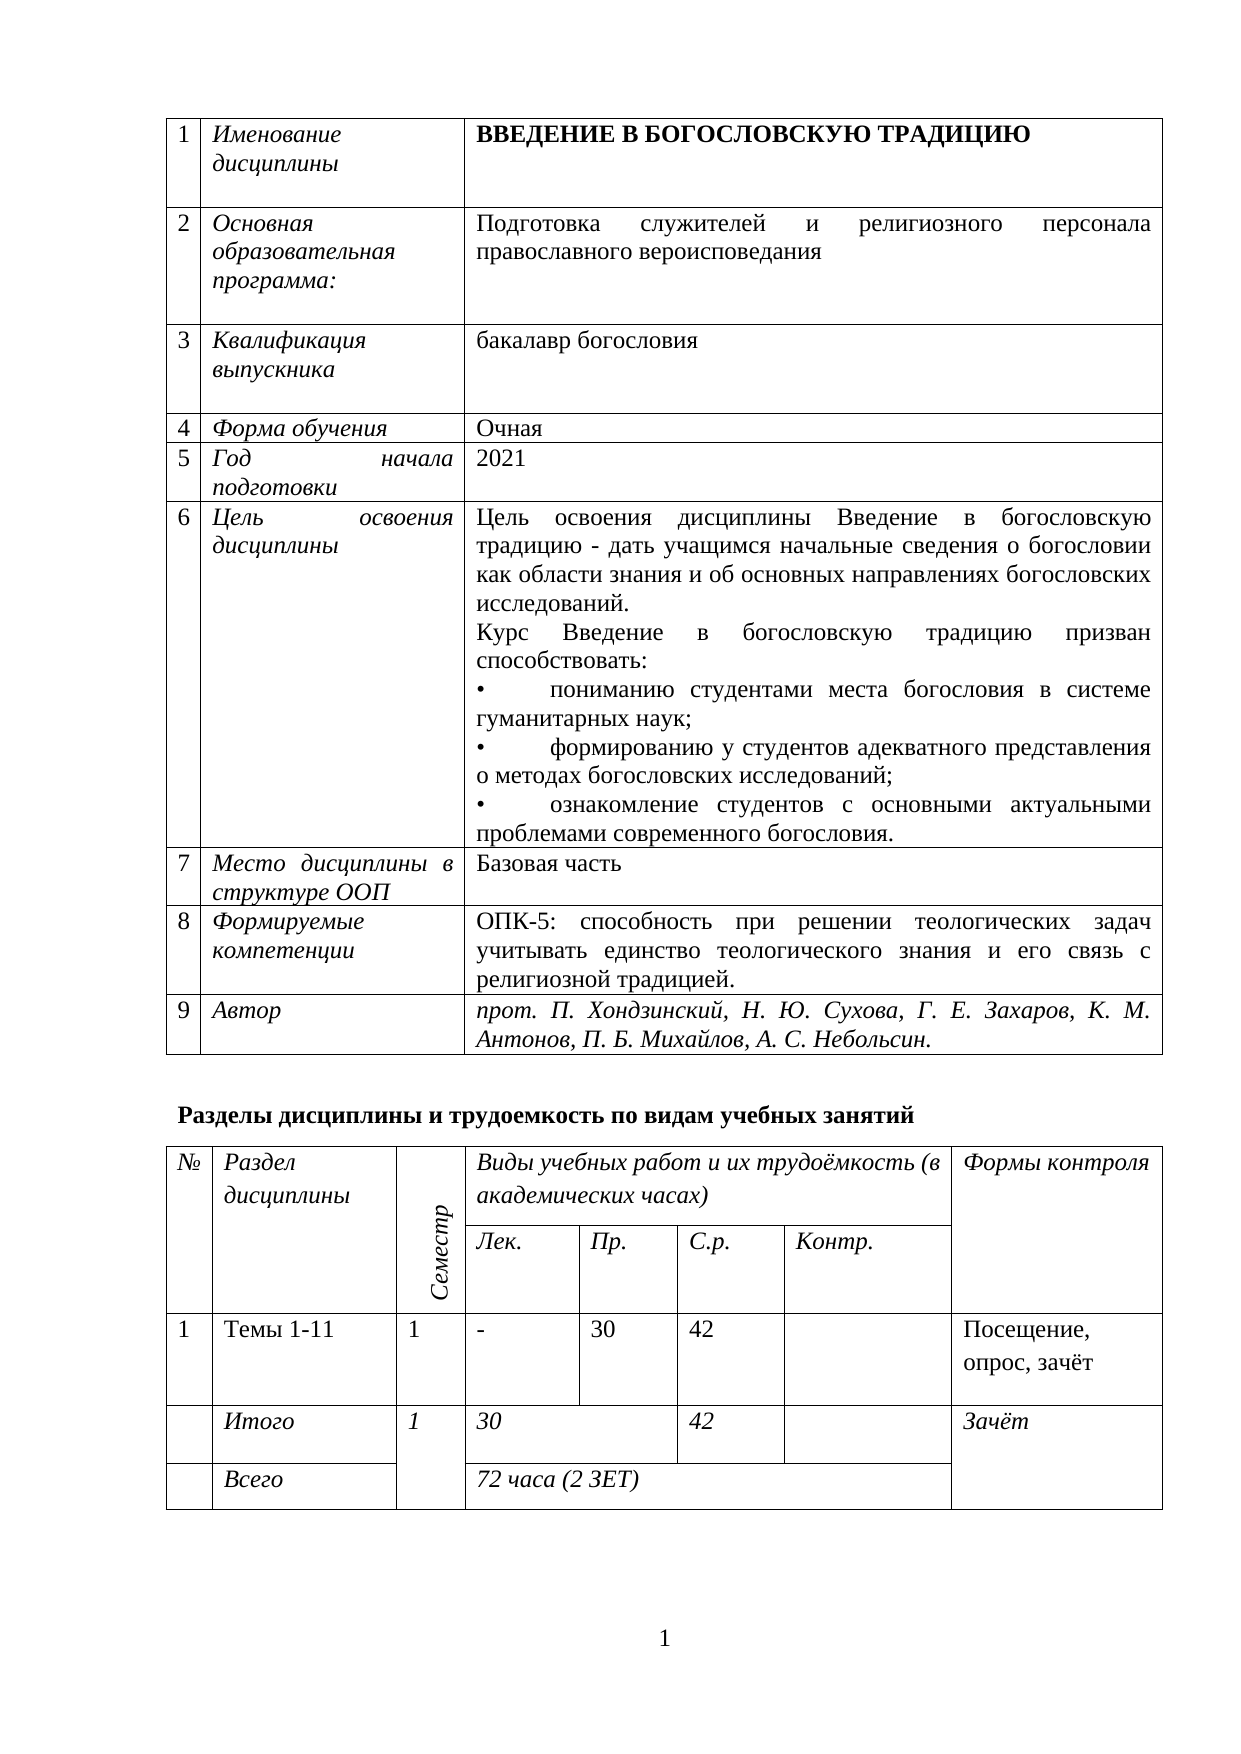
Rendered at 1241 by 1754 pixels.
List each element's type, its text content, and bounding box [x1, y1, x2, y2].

table_cell - [466, 1314, 579, 1405]
table_cell Итого [213, 1406, 396, 1463]
table_cell Контр. [785, 1226, 951, 1313]
table_cell 5 [167, 443, 200, 501]
table_cell 4 [167, 414, 200, 442]
table_cell Цель освоения дисциплины Введение в богословскую традицию - дать учащимся начальные сведения о богословии как области знания и об основных направлениях богословских исследований. Курс Введение в богословскую традицию призван способствовать: • пониманию студентами места богословия в системе гуманитарных наук; • формированию у студентов адекватного представления о методах богословских исследований; • ознакомление студентов с основными актуальными проблемами современного богословия. [465, 502, 1162, 847]
subtitle Разделы дисциплины и трудоемкость по видам учебных занятий [177, 1100, 1152, 1129]
table_cell Основная образовательная программа: [201, 208, 464, 324]
table_cell Всего [213, 1464, 396, 1509]
table_cell 7 [167, 848, 200, 905]
table_header ВВЕДЕНИЕ В БОГОСЛОВСКУЮ ТРАДИЦИЮ [465, 119, 1162, 207]
table_cell 30 [580, 1314, 677, 1405]
table_cell Зачёт [952, 1406, 1162, 1509]
table_cell Темы 1-11 [213, 1314, 396, 1405]
table_cell С.р. [678, 1226, 784, 1313]
table_cell 9 [167, 995, 200, 1054]
table_cell 42 [678, 1406, 784, 1463]
table_cell 1 [397, 1314, 465, 1405]
table_cell [785, 1406, 951, 1463]
table_header № [167, 1147, 212, 1313]
table_cell [167, 1406, 212, 1463]
table_cell Пр. [580, 1226, 677, 1313]
table_cell 1 [397, 1406, 465, 1509]
table_header 1 [167, 119, 200, 207]
table_cell прот. П. Хондзинский, Н. Ю. Сухова, Г. Е. Захаров, К. М. Антонов, П. Б. Михайлов, А. С. Небольсин. [465, 995, 1162, 1054]
table_cell Подготовка служителей и религиозного персонала православного вероисповедания [465, 208, 1162, 324]
table_cell 2 [167, 208, 200, 324]
table_cell 6 [167, 502, 200, 847]
table_cell Очная [465, 414, 1162, 442]
table_cell Место дисциплины в структуре ООП [201, 848, 464, 905]
table_cell Автор [201, 995, 464, 1054]
table_cell Форма обучения [201, 414, 464, 442]
table_cell Посещение, опрос, зачёт [952, 1314, 1162, 1405]
table_cell Цель освоения дисциплины [201, 502, 464, 847]
table_header Именование дисциплины [201, 119, 464, 207]
table_cell [167, 1464, 212, 1509]
table_header Формы контроля [952, 1147, 1162, 1313]
table_cell 2021 [465, 443, 1162, 501]
table_cell Базовая часть [465, 848, 1162, 905]
table_cell 72 часа (2 ЗЕТ) [466, 1464, 951, 1509]
table_cell 3 [167, 325, 200, 412]
table_header Виды учебных работ и их трудоёмкость (в академических часах) [466, 1147, 951, 1225]
table_cell бакалавр богословия [465, 325, 1162, 412]
table_cell ОПК-5: способность при решении теологических задач учитывать единство теологического знания и его связь с религиозной традицией. [465, 906, 1162, 994]
table_cell Лек. [466, 1226, 579, 1313]
table_cell 42 [678, 1314, 784, 1405]
table_cell 30 [466, 1406, 677, 1463]
table_cell Квалификация выпускника [201, 325, 464, 412]
table_cell [785, 1314, 951, 1405]
table_cell Год начала подготовки [201, 443, 464, 501]
table_cell Формируемые компетенции [201, 906, 464, 994]
table_header Семестр [397, 1147, 465, 1313]
table_cell 8 [167, 906, 200, 994]
table_header Раздел дисциплины [213, 1147, 396, 1313]
table_cell 1 [167, 1314, 212, 1405]
